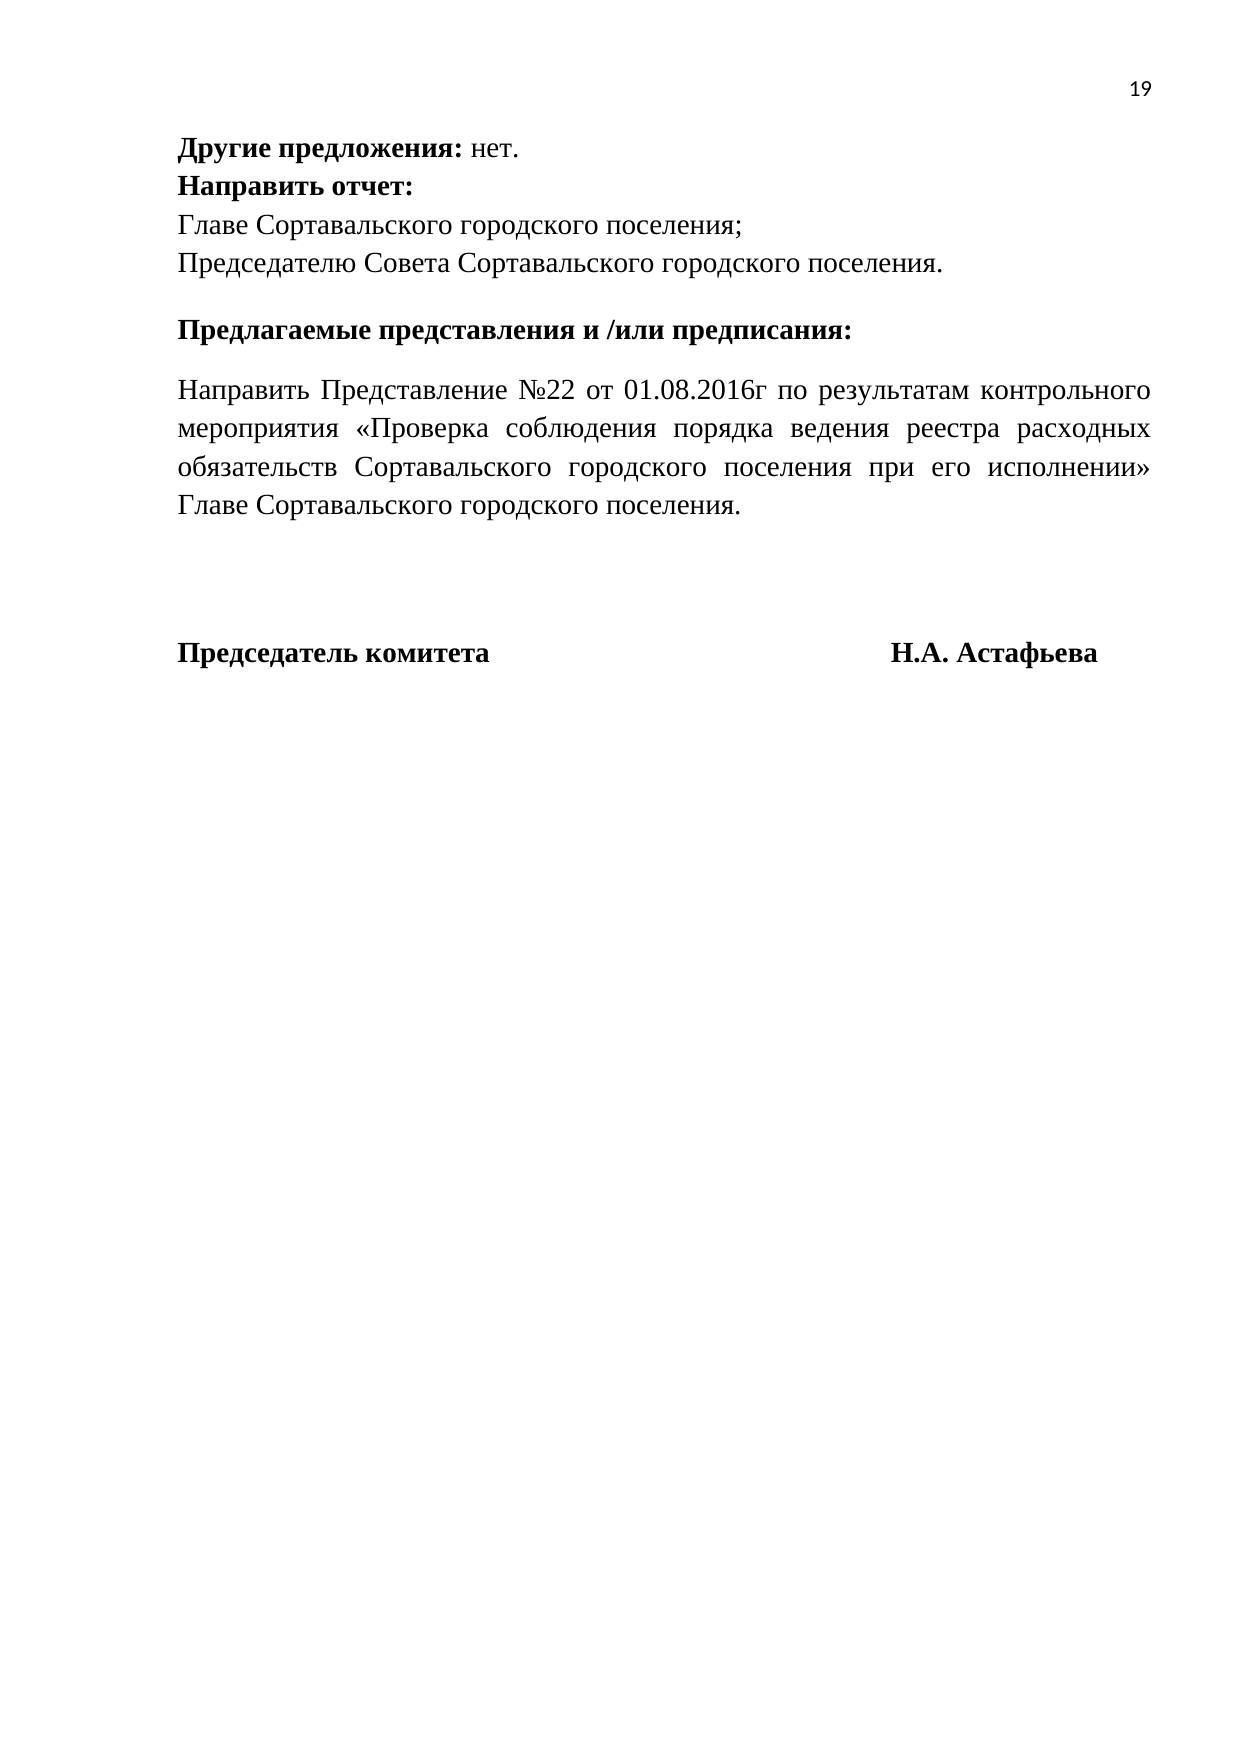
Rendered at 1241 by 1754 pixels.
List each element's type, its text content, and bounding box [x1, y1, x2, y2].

text Направить Представление №22 от 01.08.2016г по результатам контрольного мероприятия «Проверка соблюдения порядка ведения реестра расходных обязательств Сортавальского городского поселения при его исполнении» Главе Сортавальского городского поселения. [177, 372, 1152, 521]
text Главе Сортавальского городского поселения; [177, 207, 1152, 240]
text Председателю Совета Сортавальского городского поселения. [177, 245, 1152, 279]
text Председатель комитета Н.А. Астафьева [177, 635, 1152, 668]
list Другие предложения: нет. [177, 130, 1152, 163]
text Направить отчет: [177, 168, 1152, 202]
text Предлагаемые представления и /или предписания: [177, 312, 1152, 346]
